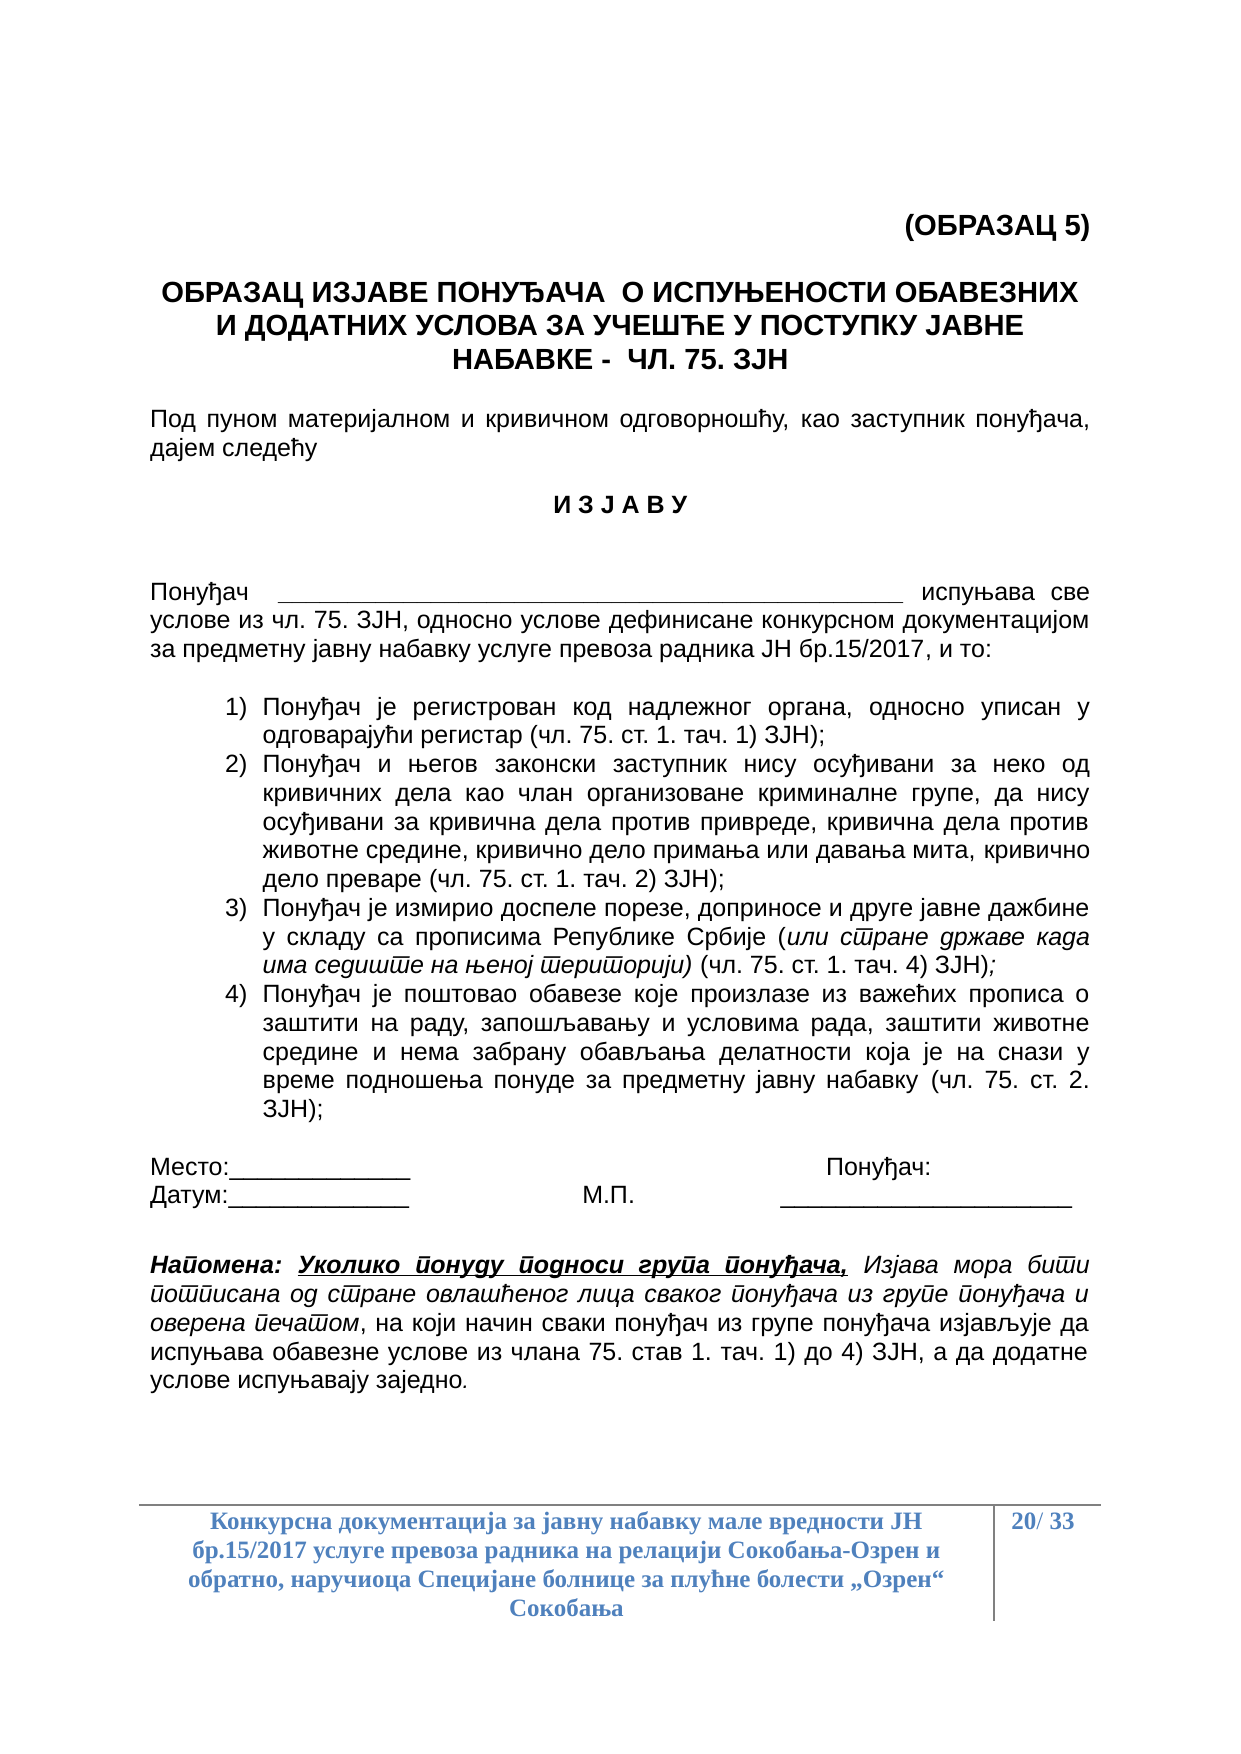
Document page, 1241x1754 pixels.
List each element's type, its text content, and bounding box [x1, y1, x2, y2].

text И З Ј А В У [150, 490, 1090, 519]
text Понуђач _____________________________________________ испуњава све услове из чл. 75. ЗЈН, односно услове дефинисане конкурсном документацијом за предметну јавну набавку услуге превоза радника ЈН бр.15/2017, и то: [150, 576, 1090, 663]
text Под пуном материјалном и кривичном одговорношћу, као заступник понуђача, дајем следећу [150, 404, 1090, 461]
text ОБРАЗАЦ ИЗЈАВЕ ПОНУЂАЧА О ИСПУЊЕНОСТИ ОБАВЕЗНИХ И ДОДАТНИХ УСЛОВА ЗА УЧЕШЋЕ У ПОСТУПКУ ЈАВНЕ НАБАВКЕ - ЧЛ. 75. ЗЈН [150, 274, 1090, 375]
list Понуђач и његов законски заступник нису осуђивани за неко од кривичних дела као члан организоване криминалне групе, да нису осуђивани за кривична дела против привреде, кривична дела против животне средине, кривично дело примања или давања мита, кривично дело преваре (чл. 75. ст. 1. тач. 2) ЗЈН); [225, 749, 1090, 893]
list Напомена: Уколико понуду подноси група понуђача, Изјава мора бити потписана од стране овлашћеног лица сваког понуђача из групе понуђача и оверена печатом, на који начин сваки понуђач из групе понуђача изјављује да испуњава обавезне услове из члана 75. став 1. тач. 1) до 4) ЗЈН, а да додатне услове испуњавају заједно. [150, 1250, 1090, 1394]
text Датум:_____________ М.П. _____________________ [150, 1180, 1090, 1209]
text (ОБРАЗАЦ 5) [150, 207, 1090, 241]
list Понуђач је измирио доспеле порезе, доприносе и друге јавне дажбине у складу са прописима Републике Србије (или стране државе када има седиште на њеној територији) (чл. 75. ст. 1. тач. 4) ЗЈН); [225, 893, 1090, 979]
list Понуђач је поштовао обавезе које произлазе из важећих прописа о заштити на раду, запошљавању и условима рада, заштити животне средине и нема забрану обављања делатности која је на снази у време подношења понуде за предметну јавну набавку (чл. 75. ст. 2. ЗЈН); [225, 979, 1090, 1123]
text Место:_____________ Понуђач: [150, 1151, 1090, 1180]
list Понуђач је регистрован код надлежног органа, односно уписан у одговарајући регистар (чл. 75. ст. 1. тач. 1) ЗЈН); [225, 691, 1090, 749]
